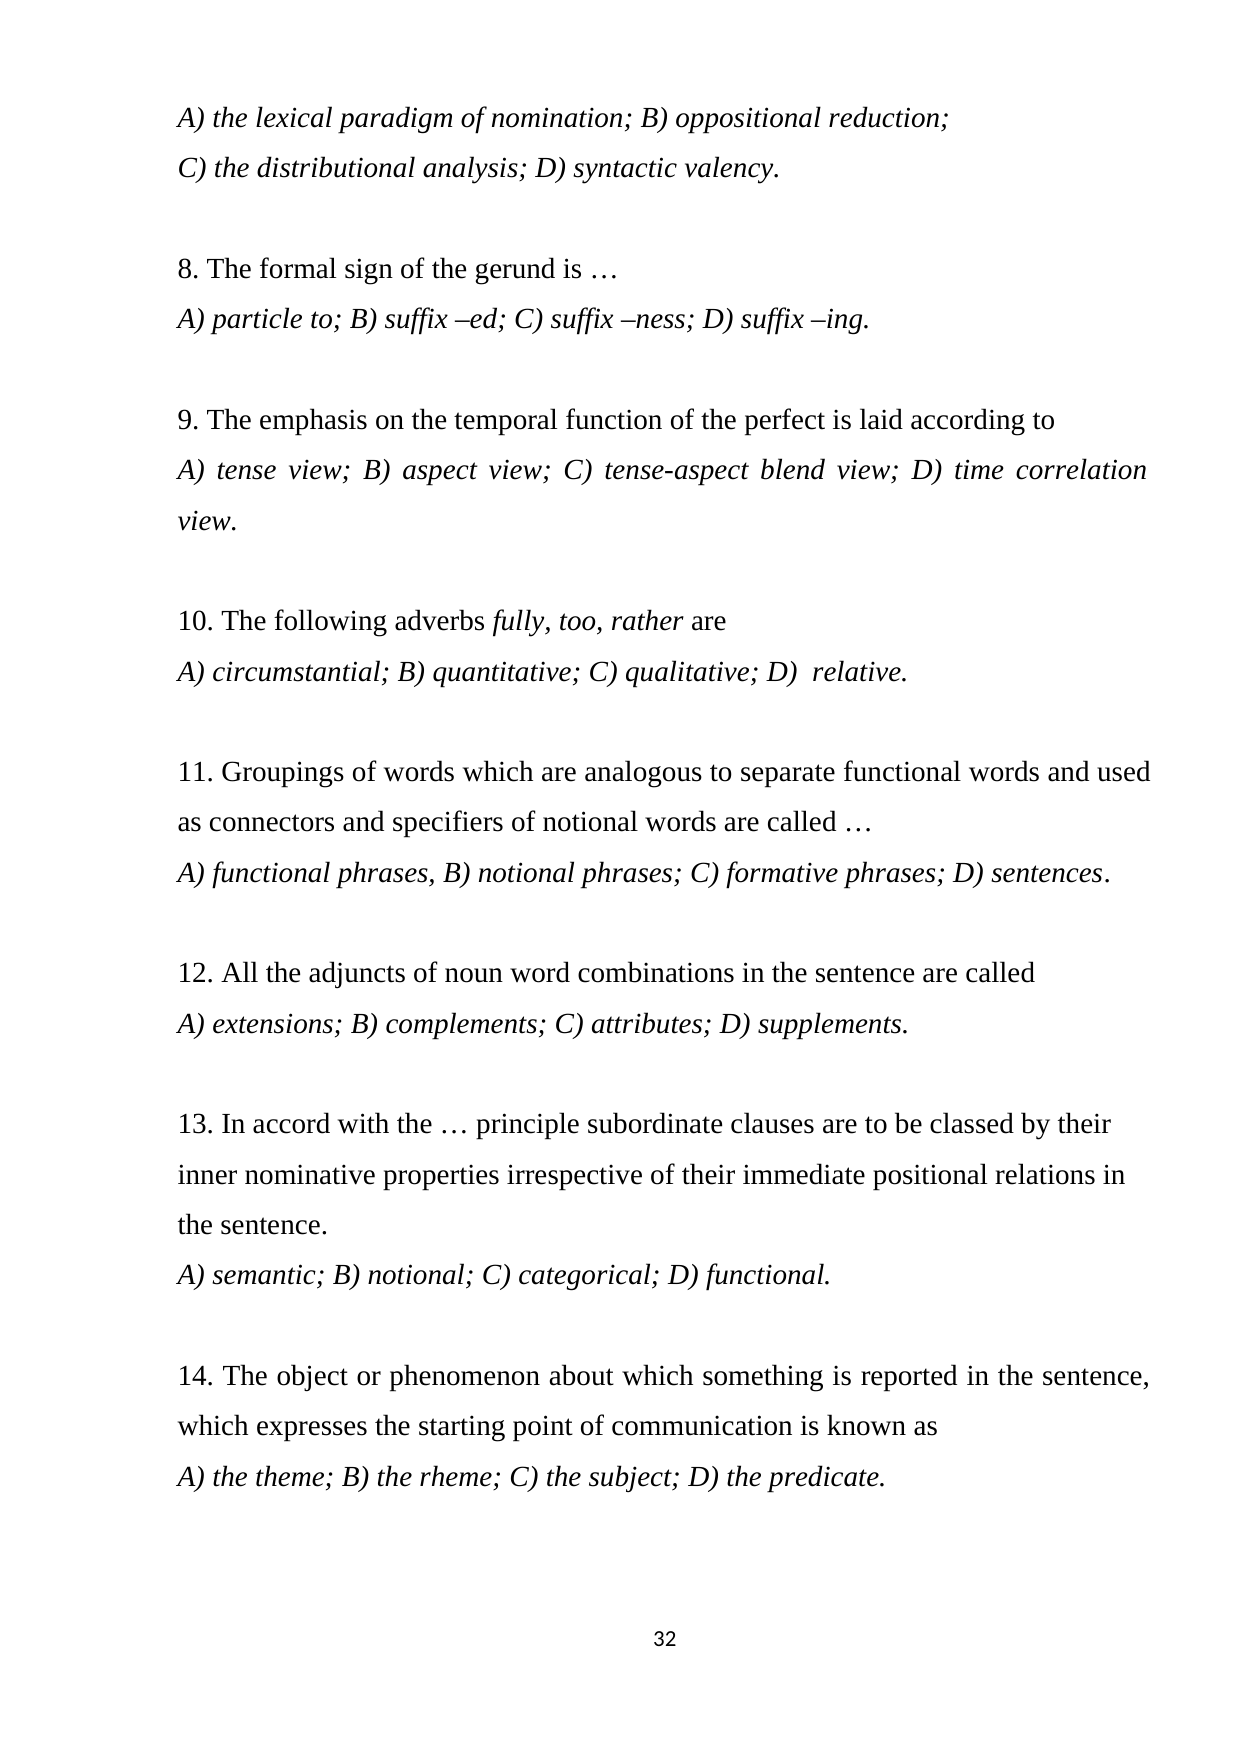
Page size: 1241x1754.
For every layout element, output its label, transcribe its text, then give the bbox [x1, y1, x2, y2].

text C) the distributional analysis; D) syntactic valency. [177, 151, 1152, 184]
text 13. In accord with the … principle subordinate clauses are to be classed by their inner nominative properties irrespective of their immediate positional relations in the sentence. [177, 1106, 1152, 1241]
text 11. Groupings of words which are analogous to separate functional words and used as connectors and specifiers of notional words are called … [177, 754, 1152, 838]
text A) semantic; B) notional; C) categorical; D) functional. [177, 1257, 1152, 1291]
text 14. The object or phenomenon about which something is reported in the sentence, which expresses the starting point of communication is known as [177, 1358, 1152, 1442]
text A) particle to; B) suffix –ed; C) suffix –ness; D) suffix –ing. [177, 301, 1152, 335]
text A) the theme; B) the rheme; C) the subject; D) the predicate. [177, 1459, 1152, 1492]
text 9. The emphasis on the temporal function of the perfect is laid according to [177, 402, 1152, 436]
text 8. The formal sign of the gerund is … [177, 251, 1152, 285]
text 10. The following adverbs fully, too, rather are [177, 603, 1152, 637]
text A) the lexical paradigm of nomination; B) oppositional reduction; [177, 100, 1152, 134]
text 12. All the adjuncts of noun word combinations in the sentence are called [177, 956, 1152, 989]
text A) tense view; B) aspect view; C) tense-aspect blend view; D) time correlation view. [177, 452, 1152, 536]
text A) extensions; B) complements; C) attributes; D) supplements. [177, 1006, 1152, 1039]
text A) circumstantial; B) quantitative; C) qualitative; D) relative. [177, 654, 1152, 687]
text A) functional phrases, B) notional phrases; C) formative phrases; D) sentences. [177, 855, 1152, 888]
